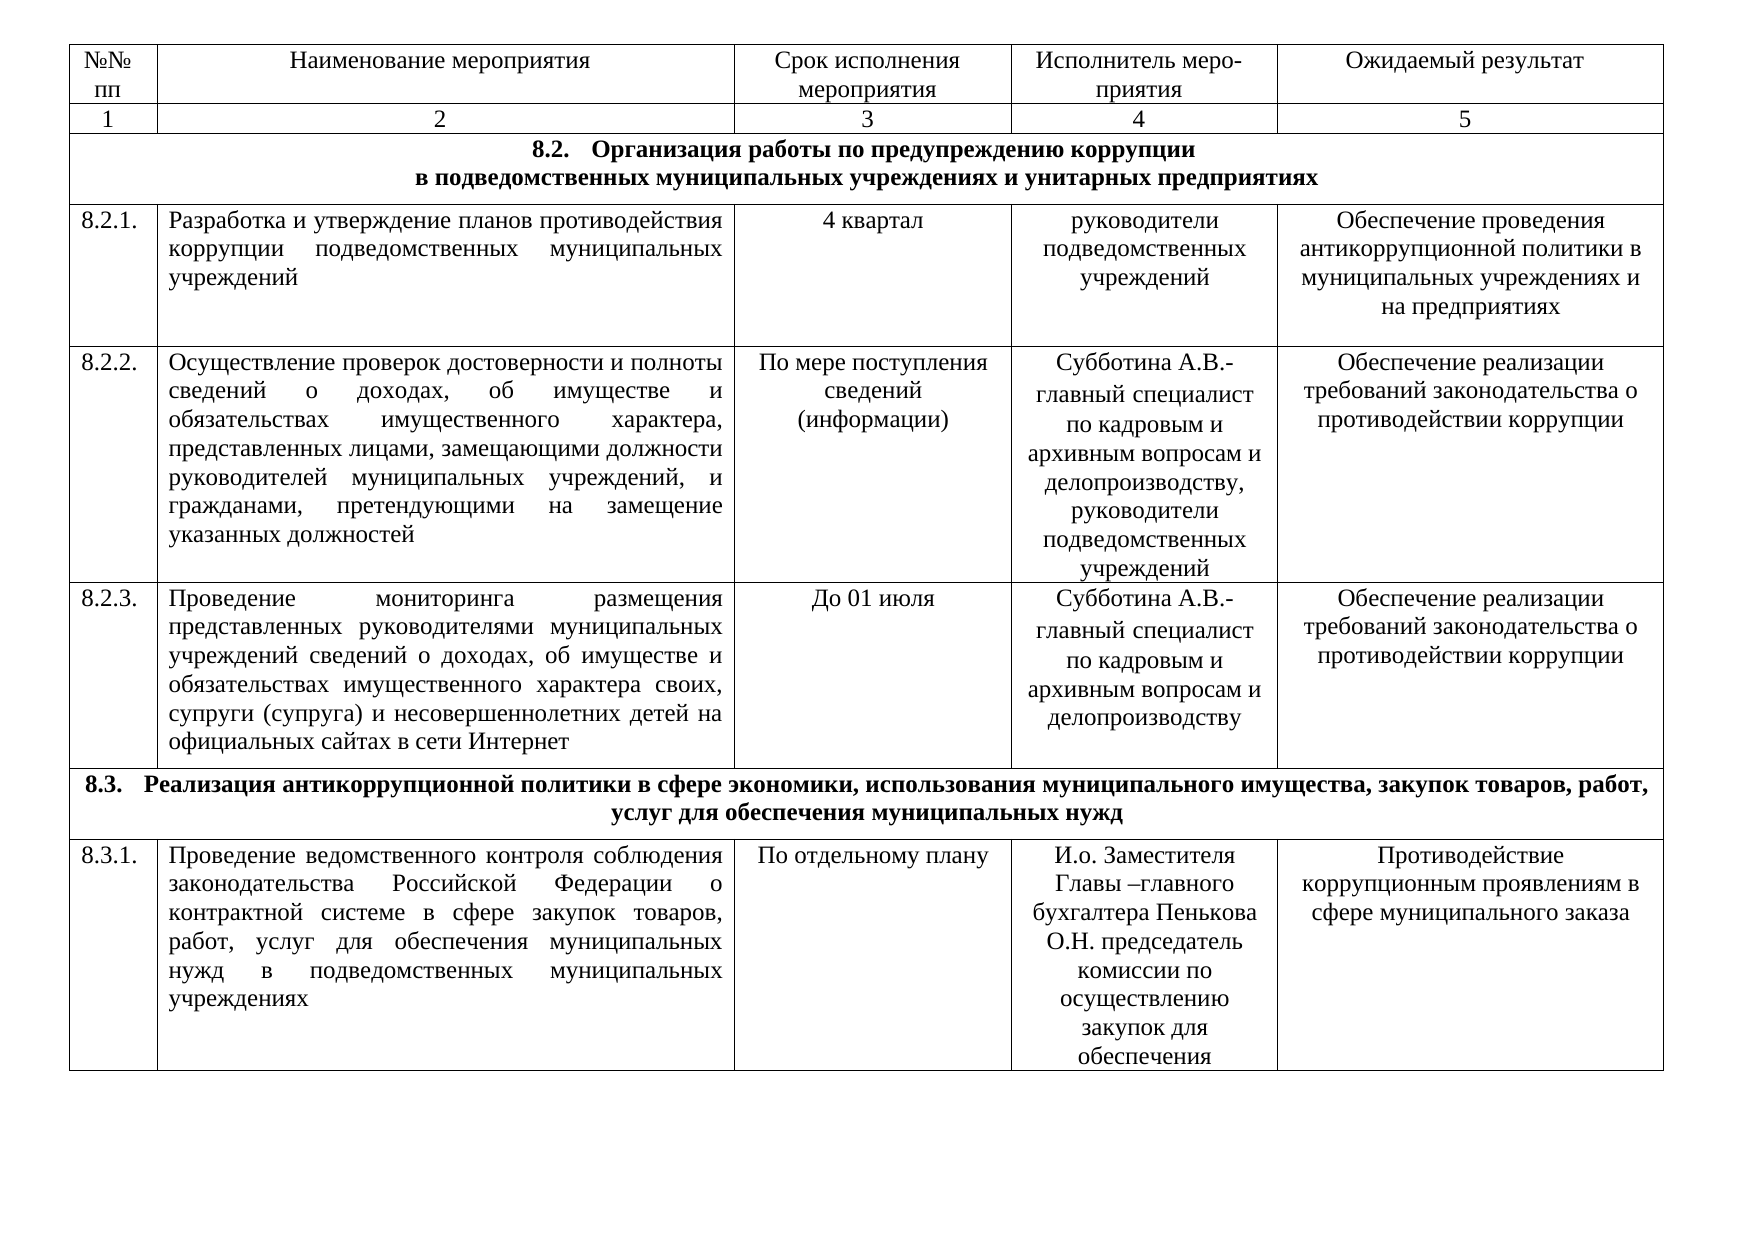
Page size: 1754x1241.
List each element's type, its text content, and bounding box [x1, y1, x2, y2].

table_cell 3 [735, 104, 1011, 133]
table_header №№ пп [70, 45, 157, 103]
table_cell 2 [158, 104, 734, 133]
table_cell До 01 июля [735, 583, 1011, 768]
table_cell По мере поступления сведений (информации) [735, 347, 1011, 582]
table_cell Разработка и утверждение планов противодействия коррупции подведомственных муниципальных учреждений [158, 205, 734, 346]
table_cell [1012, 840, 1277, 1070]
table_header Исполнитель мероприятия [1012, 45, 1277, 103]
table_cell [70, 347, 157, 582]
table_cell Субботина А.В.- главный специалист по кадровым и архивным вопросам и делопроизводству [1012, 583, 1277, 768]
table_cell Проведение мониторинга размещения представленных руководителями муниципальных учреждений сведений о доходах, об имуществе и обязательствах имущественного характера своих, супруги (супруга) и несовершеннолетних детей на официальных сайтах в сети Интернет [158, 583, 734, 768]
table_cell [70, 840, 157, 1070]
table_cell Осуществление проверок достоверности и полноты сведений о доходах, об имуществе и обязательствах имущественного характера, представленных лицами, замещающими должности руководителей муниципальных учреждений, и гражданами, претендующими на замещение указанных должностей [158, 347, 734, 582]
table_cell Реализация антикоррупционной политики в сфере экономики, использования муниципального имущества, закупок товаров, работ, услуг для обеспечения муниципальных нужд [70, 769, 1663, 839]
table_cell 5 [1278, 104, 1663, 133]
table_cell руководители подведомственных учреждений [1012, 205, 1277, 346]
table_header Срок исполнения мероприятия [735, 45, 1011, 103]
table_cell По отдельному плану [735, 840, 1011, 1070]
table_header Наименование мероприятия [158, 45, 734, 103]
table_cell 4 квартал [735, 205, 1011, 346]
table_cell Организация работы по предупреждению коррупции в подведомственных муниципальных учреждениях и унитарных предприятиях [70, 134, 1663, 204]
table_cell 4 [1012, 104, 1277, 133]
table_cell [70, 205, 157, 346]
table_cell 1 [70, 104, 157, 133]
table_cell [70, 583, 157, 768]
table_cell Субботина А.В.- главный специалист по кадровым и архивным вопросам и делопроизводству, руководители подведомственных учреждений [1012, 347, 1277, 582]
table_header Ожидаемый результат [1278, 45, 1663, 103]
table_cell Обеспечение реализации требований законодательства о противодействии коррупции [1278, 583, 1663, 768]
table_cell Обеспечение проведения антикоррупционной политики в муниципальных учреждениях и на предприятиях [1278, 205, 1663, 346]
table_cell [158, 840, 734, 1070]
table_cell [1278, 840, 1663, 1070]
table_cell Обеспечение реализации требований законодательства о противодействии коррупции [1278, 347, 1663, 582]
